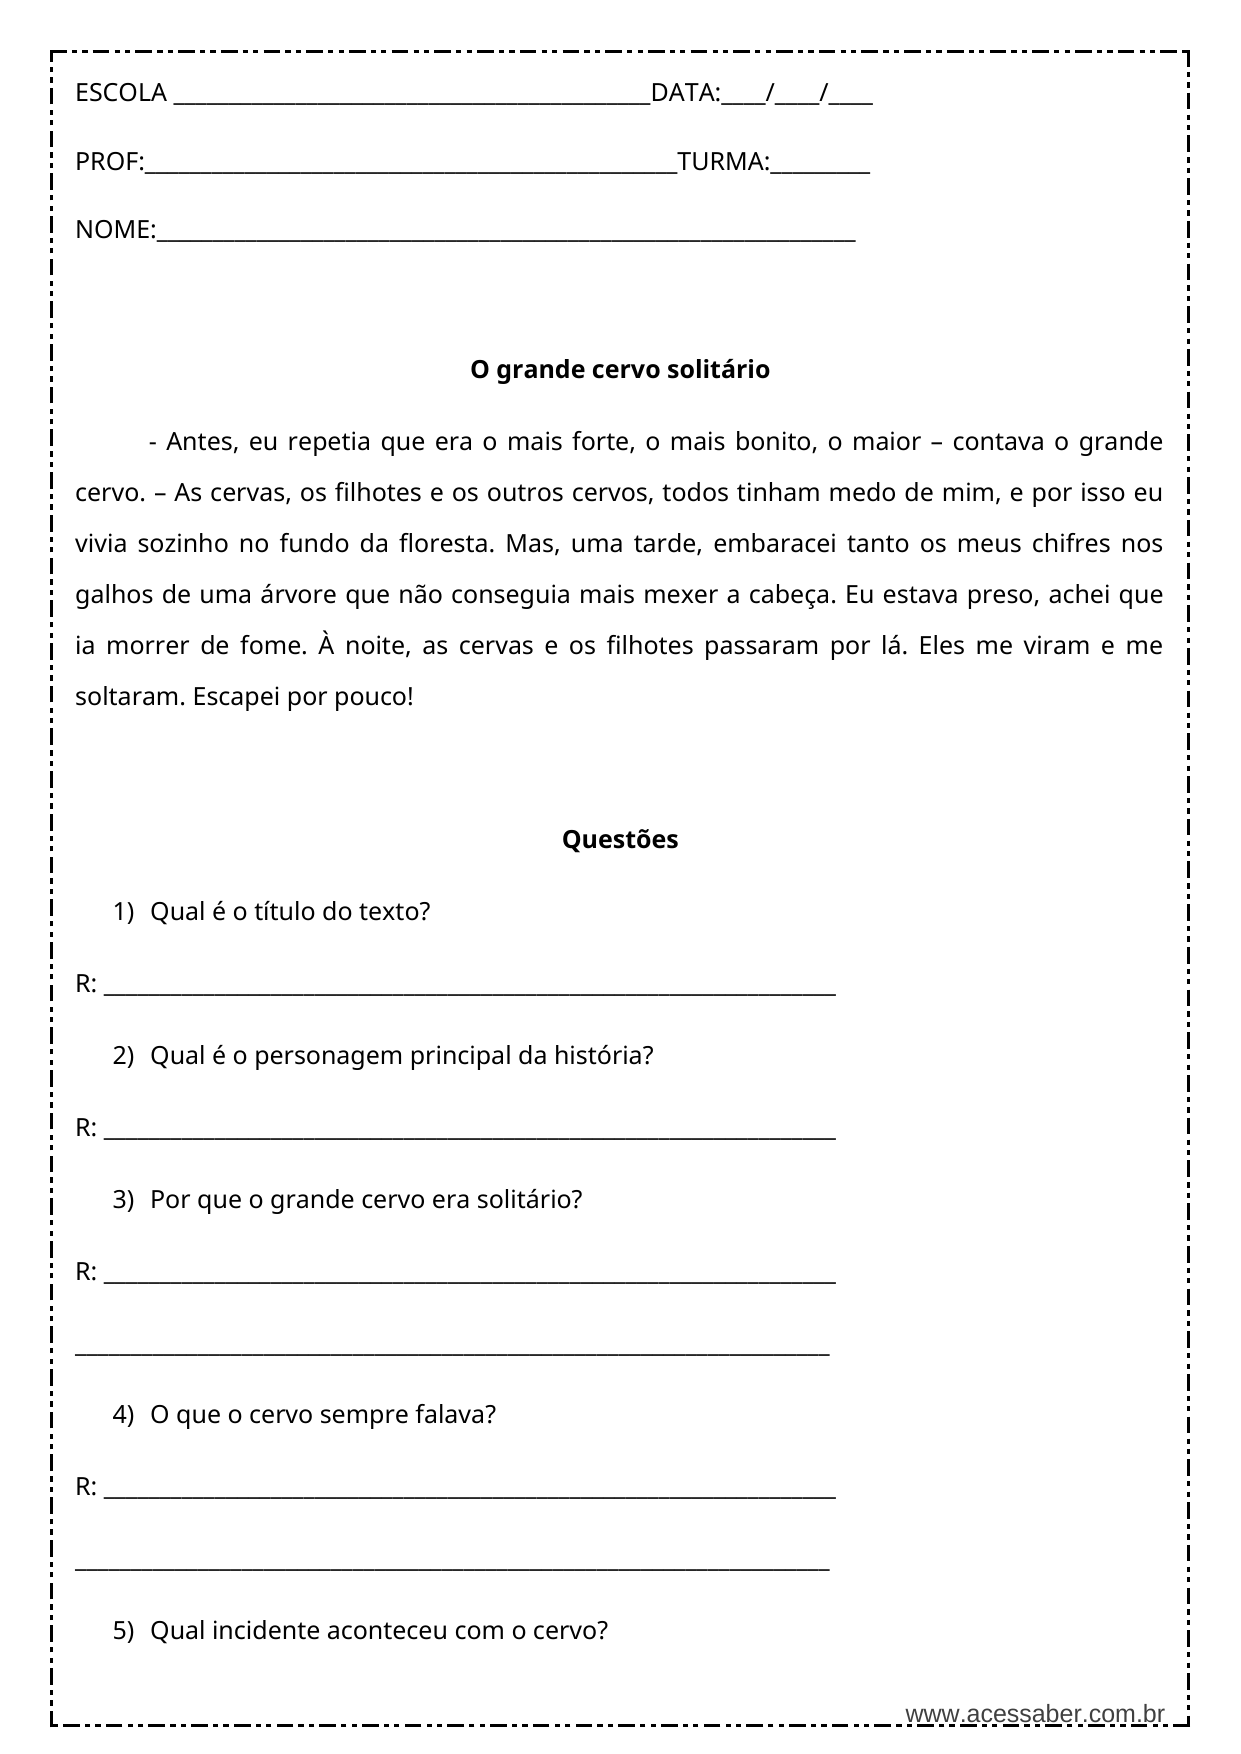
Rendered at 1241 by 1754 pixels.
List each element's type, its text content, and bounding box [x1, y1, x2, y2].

text R: __________________________________________________________________ [75, 1109, 1165, 1144]
text PROF:________________________________________________TURMA:_________ [75, 143, 1165, 177]
list Qual incidente aconteceu com o cervo? [112, 1613, 1165, 1647]
list Por que o grande cervo era solitário? [112, 1181, 1165, 1216]
text Questões [75, 822, 1165, 856]
text O grande cervo solitário [75, 351, 1165, 385]
text R: __________________________________________________________________ [75, 966, 1165, 1000]
list Qual é o personagem principal da história? [112, 1038, 1165, 1072]
text R: __________________________________________________________________ [75, 1253, 1165, 1287]
text - Antes, eu repetia que era o mais forte, o mais bonito, o maior – contava o grande cervo. – As cervas, os filhotes e os outros cervos, todos tinham medo de mim, e por isso eu vivia sozinho no fundo da floresta. Mas, uma tarde, embaracei tanto os meus chifres nos galhos de uma árvore que não conseguia mais mexer a cabeça. Eu estava preso, achei que ia morrer de fome. À noite, as cervas e os filhotes passaram por lá. Eles me viram e me soltaram. Escapei por pouco! [75, 423, 1165, 712]
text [75, 1469, 1165, 1503]
text ESCOLA ___________________________________________DATA:____/____/____ [75, 75, 1165, 109]
text ____________________________________________________________________ [75, 1325, 1165, 1359]
text NOME:_______________________________________________________________ [75, 211, 1165, 245]
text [75, 1541, 1165, 1575]
list Qual é o título do texto? [112, 894, 1165, 928]
list O que o cervo sempre falava? [112, 1397, 1165, 1431]
